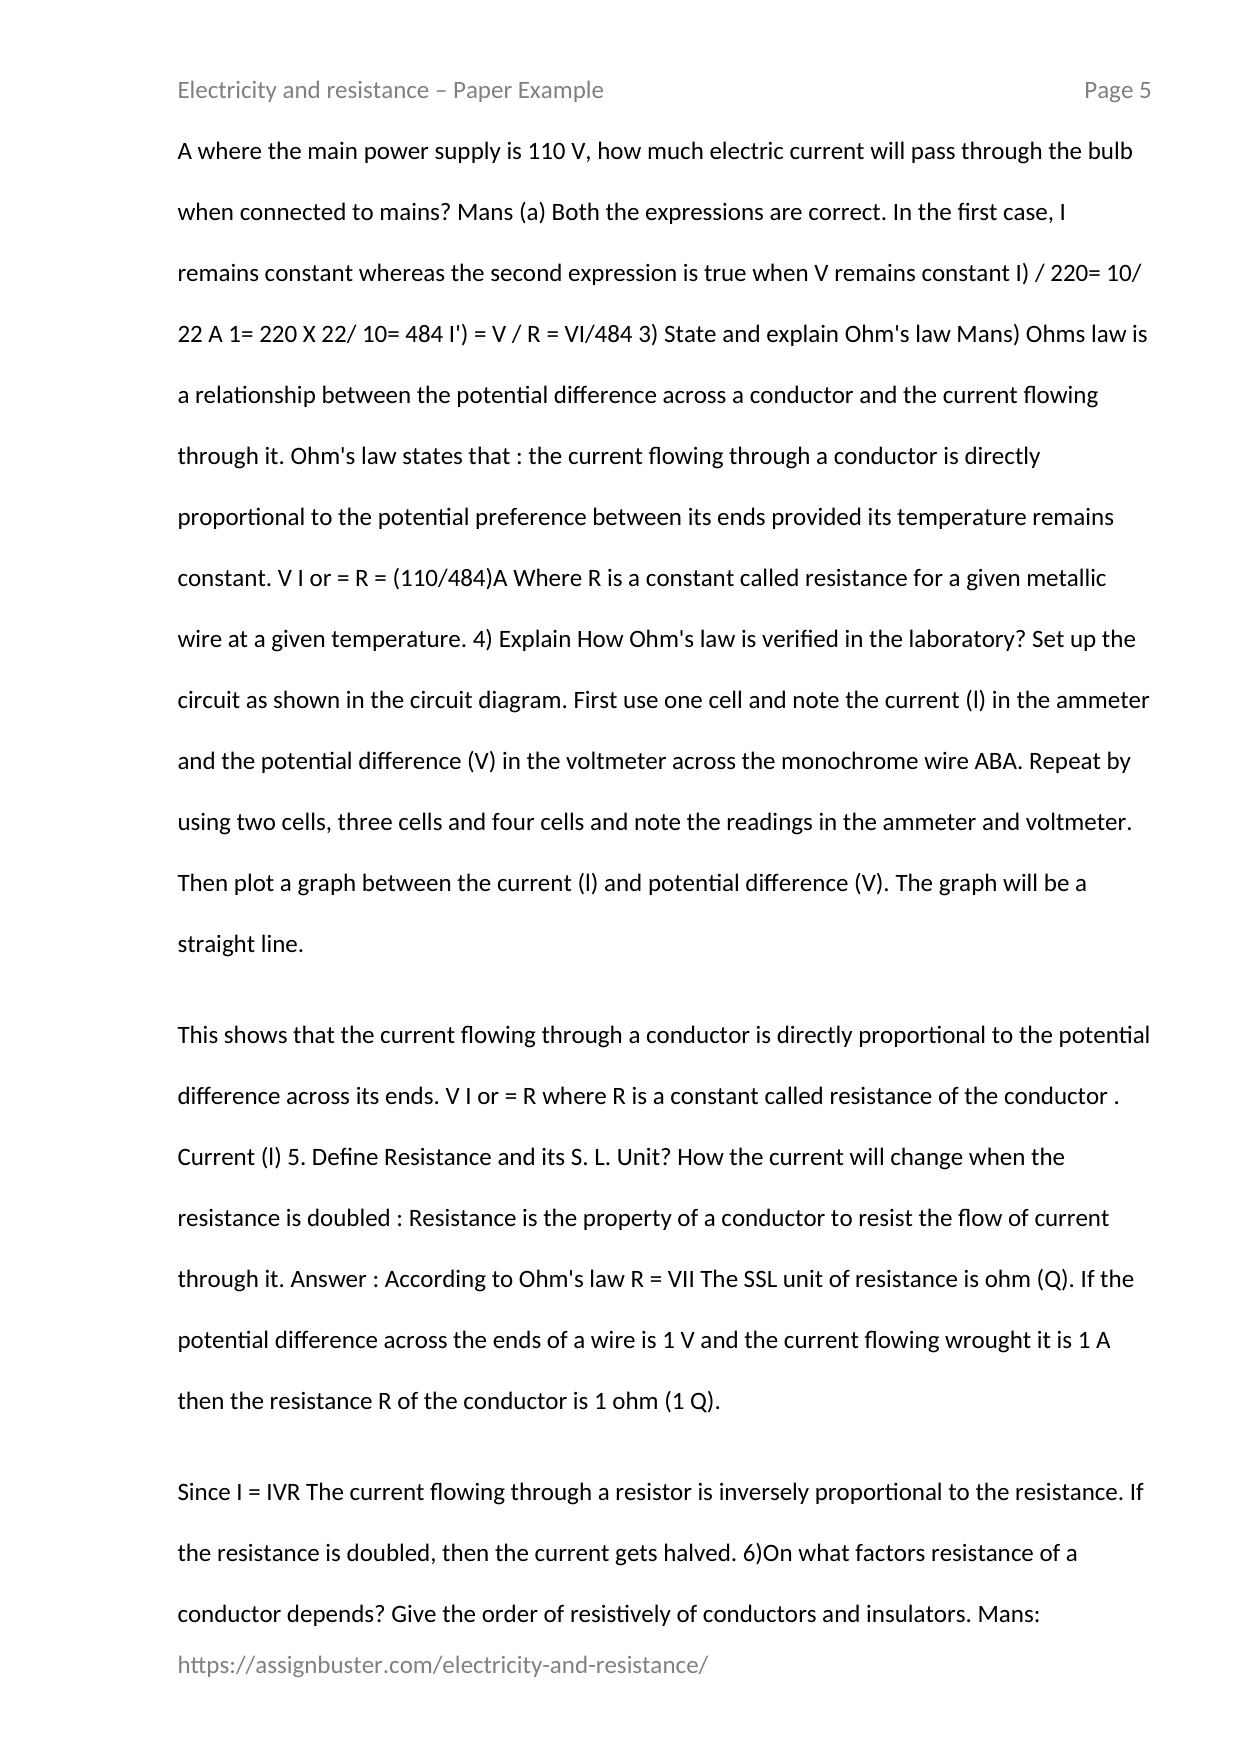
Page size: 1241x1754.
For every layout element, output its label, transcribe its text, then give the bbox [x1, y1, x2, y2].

text A where the main power supply is 110 V, how much electric current will pass through the bulb when connected to mains? Mans (a) Both the expressions are correct. In the first case, I remains constant whereas the second expression is true when V remains constant I) / 220= 10/ 22 A 1= 220 X 22/ 10= 484 I') = V / R = VI/484 3) State and explain Ohm's law Mans) Ohms law is a relationship between the potential difference across a conductor and the current flowing through it. Ohm's law states that : the current flowing through a conductor is directly proportional to the potential preference between its ends provided its temperature remains constant. V I or = R = (110/484)A Where R is a constant called resistance for a given metallic wire at a given temperature. 4) Explain How Ohm's law is verified in the laboratory? Set up the circuit as shown in the circuit diagram. First use one cell and note the current (l) in the ammeter and the potential difference (V) in the voltmeter across the monochrome wire ABA. Repeat by using two cells, three cells and four cells and note the readings in the ammeter and voltmeter. Then plot a graph between the current (l) and potential difference (V). The graph will be a straight line. [177, 135, 1152, 959]
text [177, 1476, 1152, 1628]
text This shows that the current flowing through a conductor is directly proportional to the potential difference across its ends. V I or = R where R is a constant called resistance of the conductor . Current (l) 5. Define Resistance and its S. L. Unit? How the current will change when the resistance is doubled : Resistance is the property of a conductor to resist the flow of current through it. Answer : According to Ohm's law R = VII The SSL unit of resistance is ohm (Q). If the potential difference across the ends of a wire is 1 V and the current flowing wrought it is 1 A then the resistance R of the conductor is 1 ohm (1 Q). [177, 1019, 1152, 1416]
